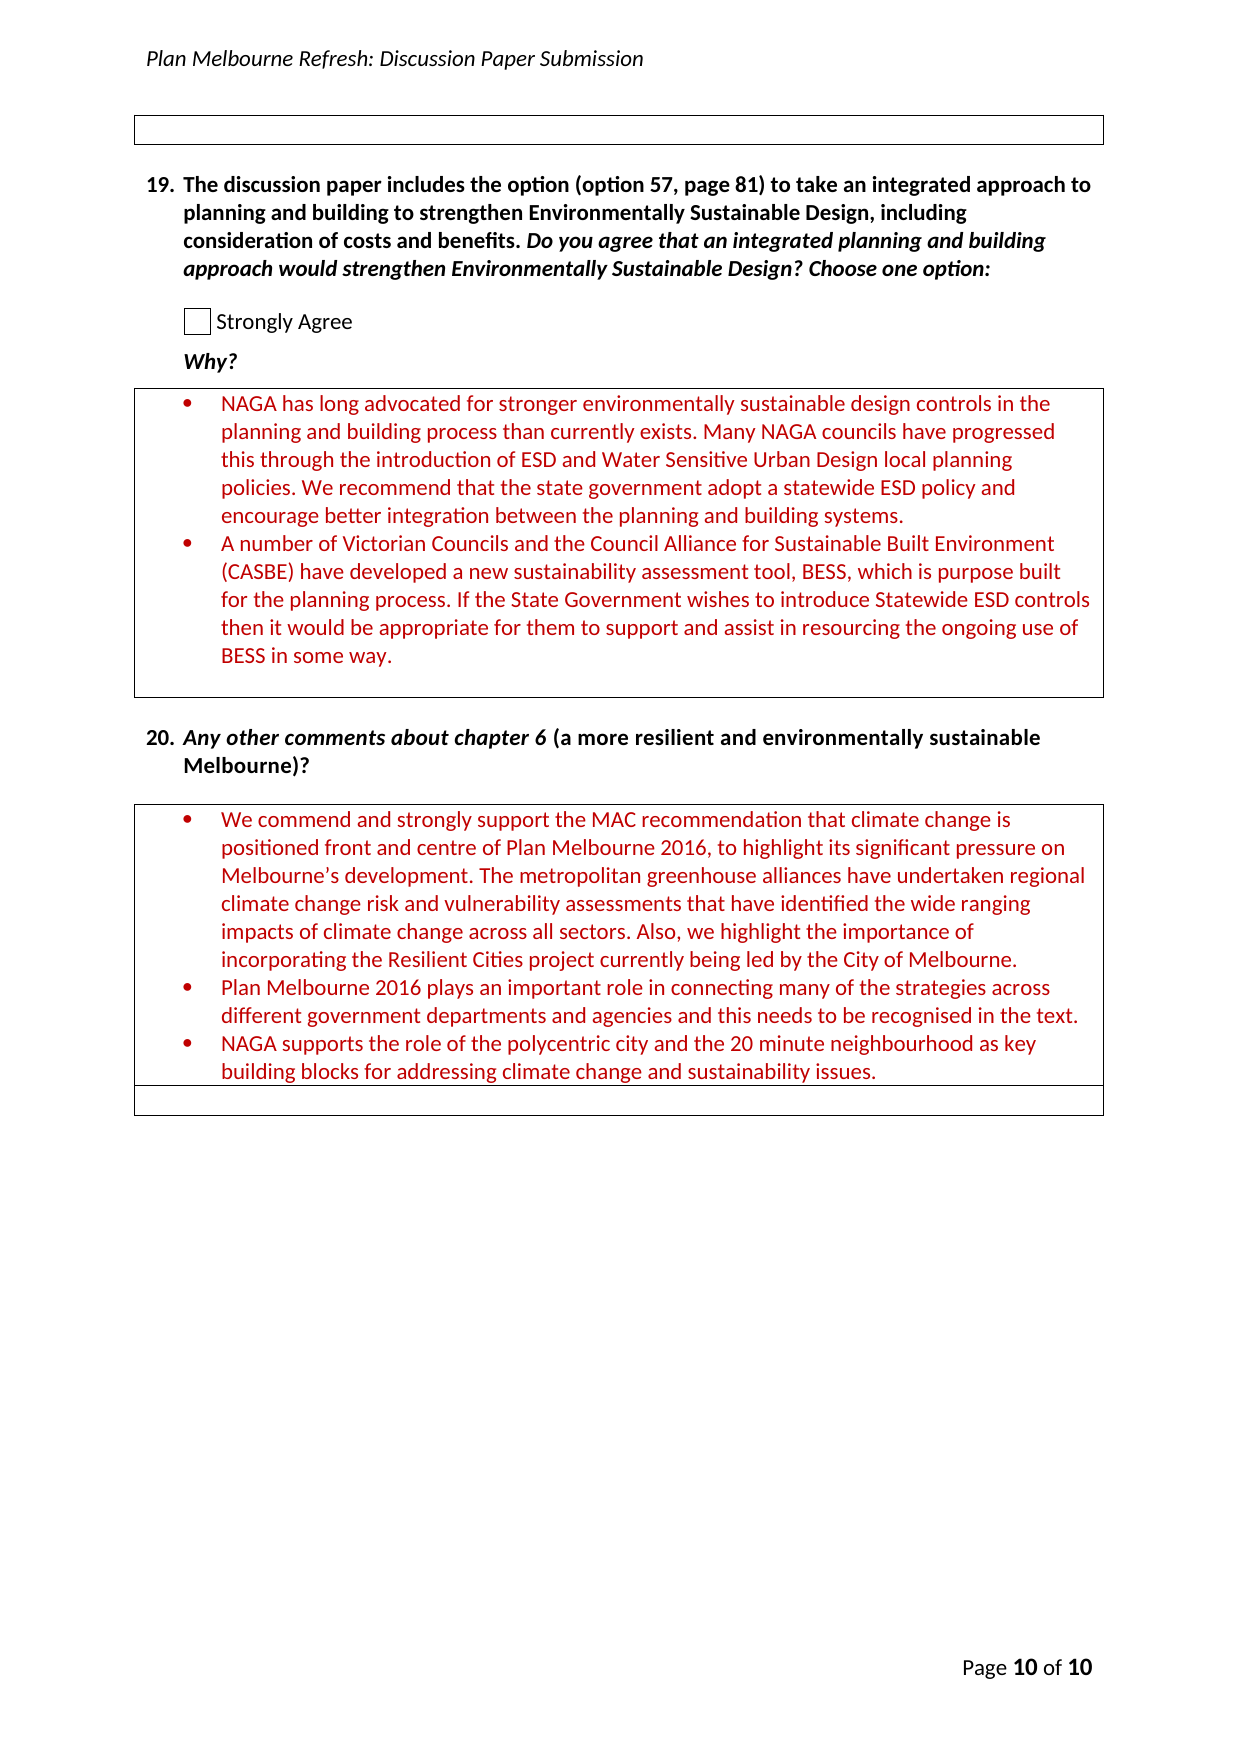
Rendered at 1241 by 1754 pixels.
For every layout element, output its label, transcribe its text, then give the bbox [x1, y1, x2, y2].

table_header NAGA has long advocated for stronger environmentally sustainable design controls in the planning and building process than currently exists. Many NAGA councils have progressed this through the introduction of ESD and Water Sensitive Urban Design local planning policies. We recommend that the state government adopt a statewide ESD policy and encourage better integration between the planning and building systems. A number of Victorian Councils and the Council Alliance for Sustainable Built Environment (CASBE) have developed a new sustainability assessment tool, BESS, which is purpose built for the planning process. If the State Government wishes to introduce Statewide ESD controls then it would be appropriate for them to support and assist in resourcing the ongoing use of BESS in some way. [135, 389, 1103, 697]
text Why? [146, 347, 1092, 375]
subtitle Any other comments about chapter 6 (a more resilient and environmentally sustainable Melbourne)? [146, 723, 1092, 779]
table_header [135, 116, 1103, 144]
table_cell [135, 1086, 1103, 1114]
table_header We commend and strongly support the MAC recommendation that climate change is positioned front and centre of Plan Melbourne 2016, to highlight its significant pressure on Melbourne’s development. The metropolitan greenhouse alliances have undertaken regional climate change risk and vulnerability assessments that have identified the wide ranging impacts of climate change across all sectors. Also, we highlight the importance of incorporating the Resilient Cities project currently being led by the City of Melbourne. Plan Melbourne 2016 plays an important role in connecting many of the strategies across different government departments and agencies and this needs to be recognised in the text. NAGA supports the role of the polycentric city and the 20 minute neighbourhood as key building blocks for addressing climate change and sustainability issues. [135, 805, 1103, 1085]
text Strongly Agree [183, 307, 1092, 335]
subtitle The discussion paper includes the option (option 57, page 81) to take an integrated approach to planning and building to strengthen Environmentally Sustainable Design, including consideration of costs and benefits. Do you agree that an integrated planning and building approach would strengthen Environmentally Sustainable Design? Choose one option: [146, 170, 1092, 282]
